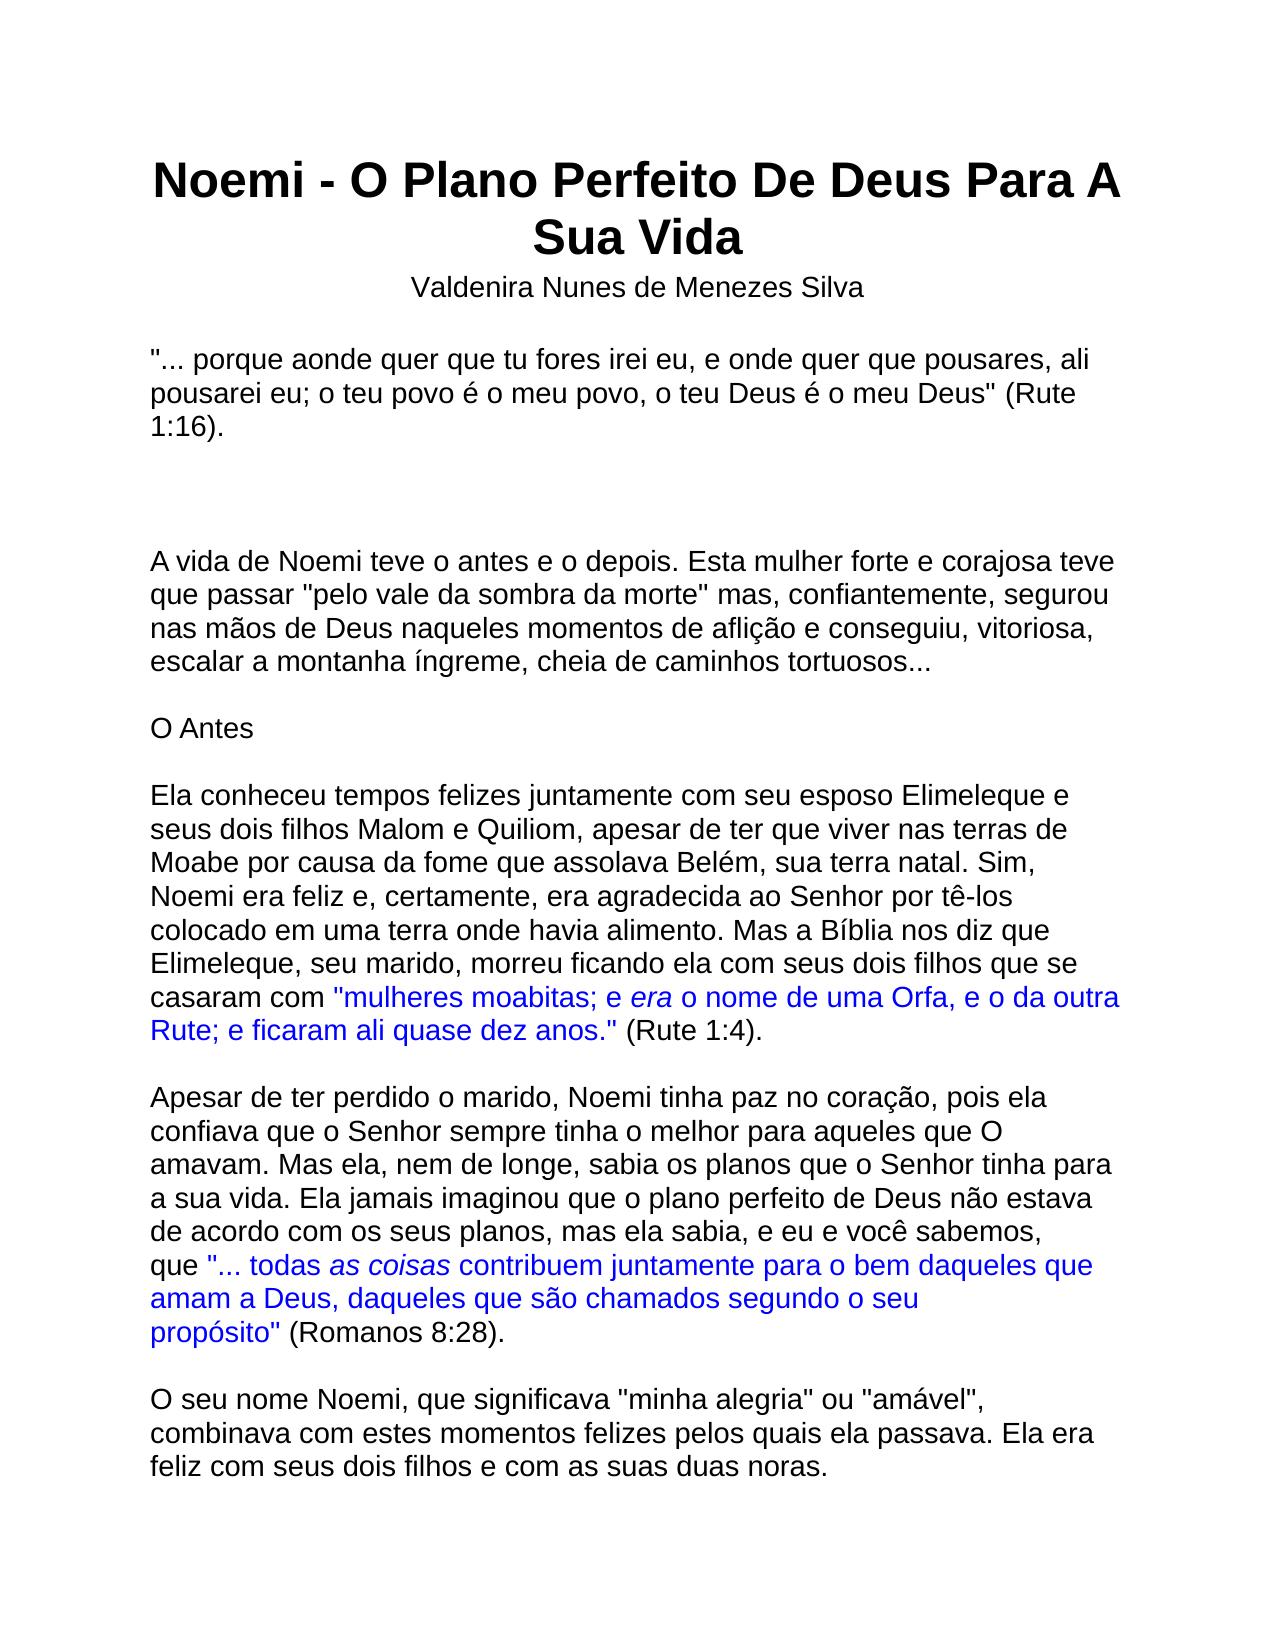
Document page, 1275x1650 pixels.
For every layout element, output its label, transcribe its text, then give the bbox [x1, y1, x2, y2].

text Valdenira Nunes de Menezes Silva [150, 270, 1125, 304]
subtitle Noemi - O Plano Perfeito De Deus Para A Sua Vida [150, 150, 1125, 265]
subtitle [150, 309, 1125, 1483]
